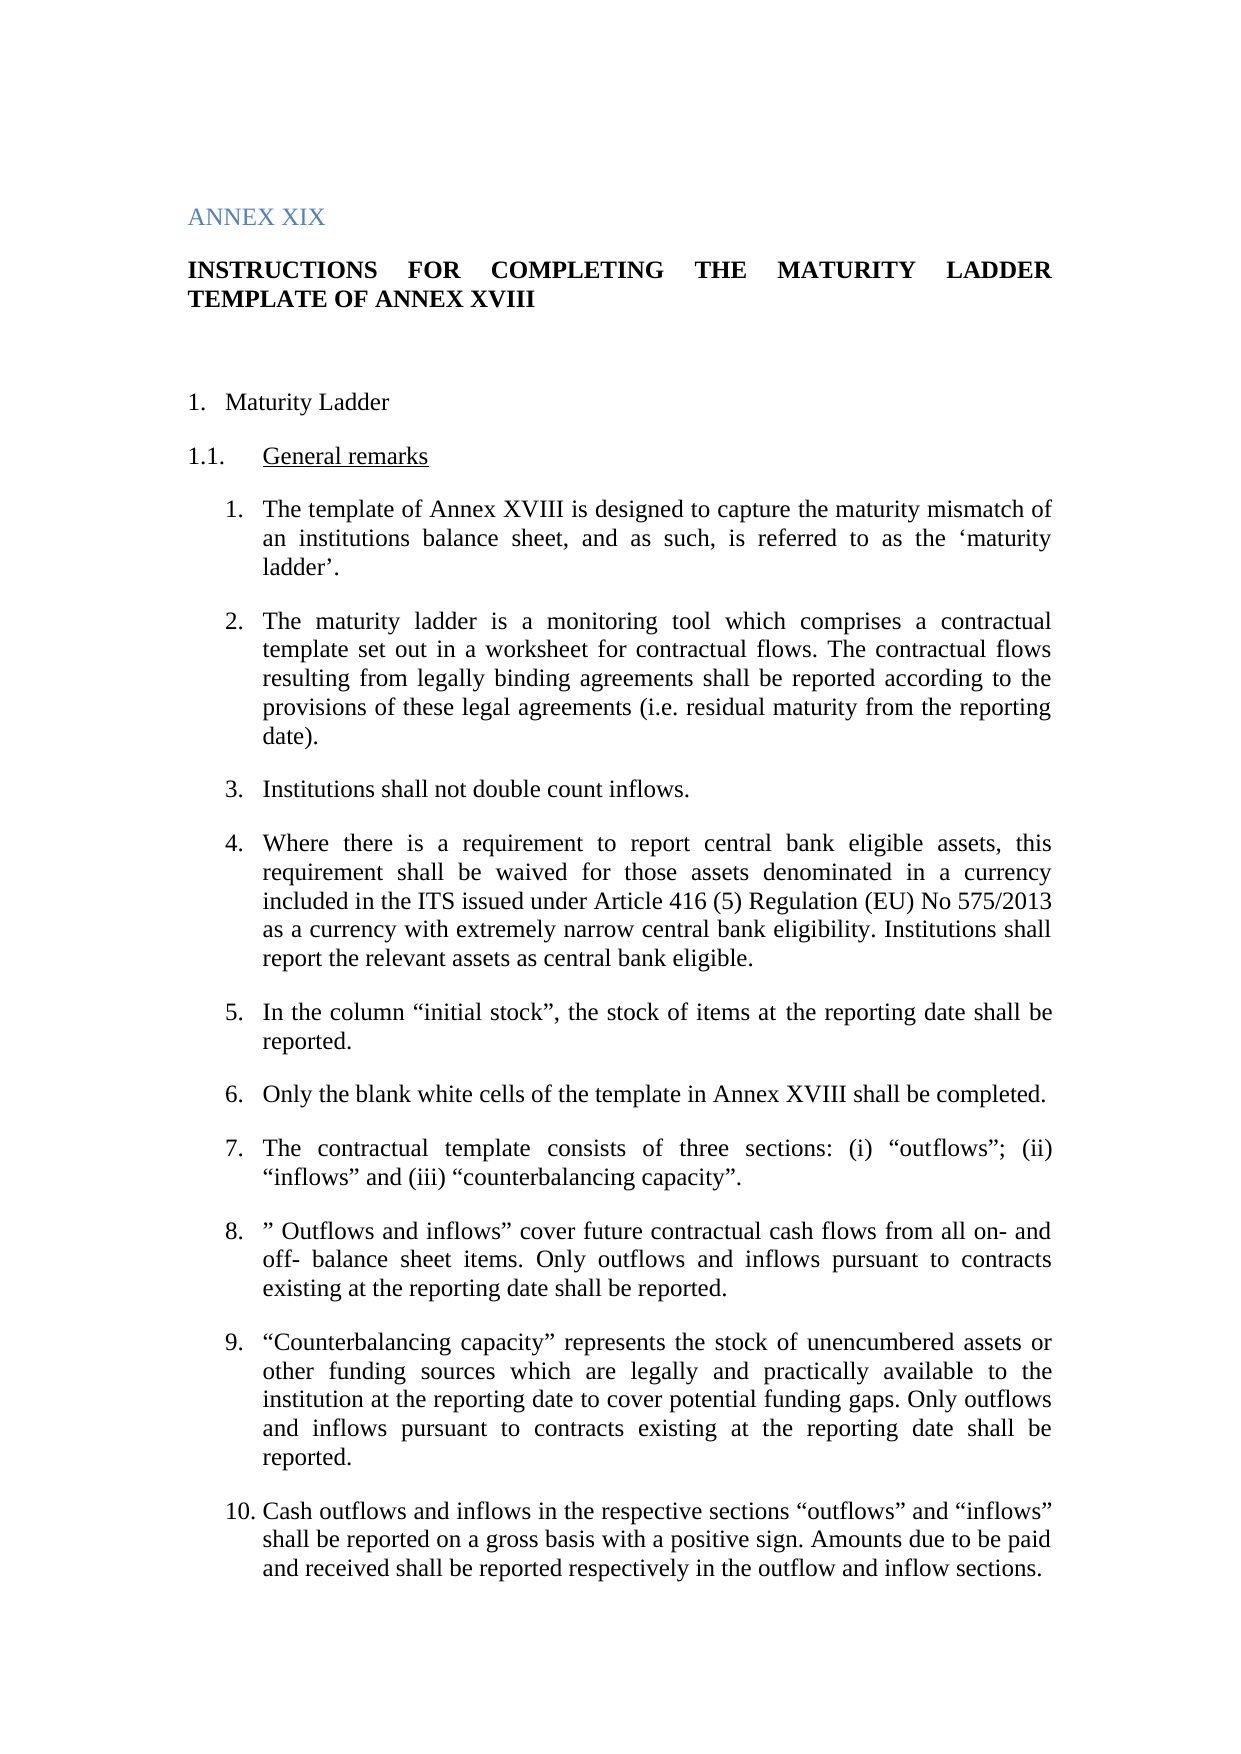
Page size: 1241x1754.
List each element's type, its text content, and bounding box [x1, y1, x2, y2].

text The template of Annex XVIII is designed to capture the maturity mismatch of an institutions balance sheet, and as such, is referred to as the ‘maturity ladder’. [225, 494, 1053, 581]
text Only the blank white cells of the template in Annex XVIII shall be completed. [225, 1079, 1053, 1108]
text ” Outflows and inflows” cover future contractual cash flows from all on- and off- balance sheet items. Only outflows and inflows pursuant to contracts existing at the reporting date shall be reported. [225, 1216, 1053, 1302]
list Maturity Ladder [187, 387, 1053, 416]
text “Counterbalancing capacity” represents the stock of unencumbered assets or other funding sources which are legally and practically available to the institution at the reporting date to cover potential funding gaps. Only outflows and inflows pursuant to contracts existing at the reporting date shall be reported. [225, 1327, 1053, 1471]
text In the column “initial stock”, the stock of items at the reporting date shall be reported. [225, 997, 1053, 1054]
text The maturity ladder is a monitoring tool which comprises a contractual template set out in a worksheet for contractual flows. The contractual flows resulting from legally binding agreements shall be reported according to the provisions of these legal agreements (i.e. residual maturity from the reporting date). [225, 606, 1053, 749]
text Cash outflows and inflows in the respective sections “outflows” and “inflows” shall be reported on a gross basis with a positive sign. Amounts due to be paid and received shall be reported respectively in the outflow and inflow sections. [225, 1496, 1053, 1582]
text Institutions shall not double count inflows. [225, 774, 1053, 803]
text Where there is a requirement to report central bank eligible assets, this requirement shall be waived for those assets denominated in a currency included in the ITS issued under Article 416 (5) Regulation (EU) No 575/2013 as a currency with extremely narrow central bank eligibility. Institutions shall report the relevant assets as central bank eligible. [225, 828, 1053, 972]
subtitle ANNEX XIX [187, 202, 1053, 231]
subtitle INSTRUCTIONS FOR COMPLETING THE MATURITY LADDER TEMPLATE OF ANNEX XVIII [187, 256, 1053, 313]
text The contractual template consists of three sections: (i) “outflows”; (ii) “inflows” and (iii) “counterbalancing capacity”. [225, 1133, 1053, 1191]
list General remarks [187, 441, 1053, 469]
